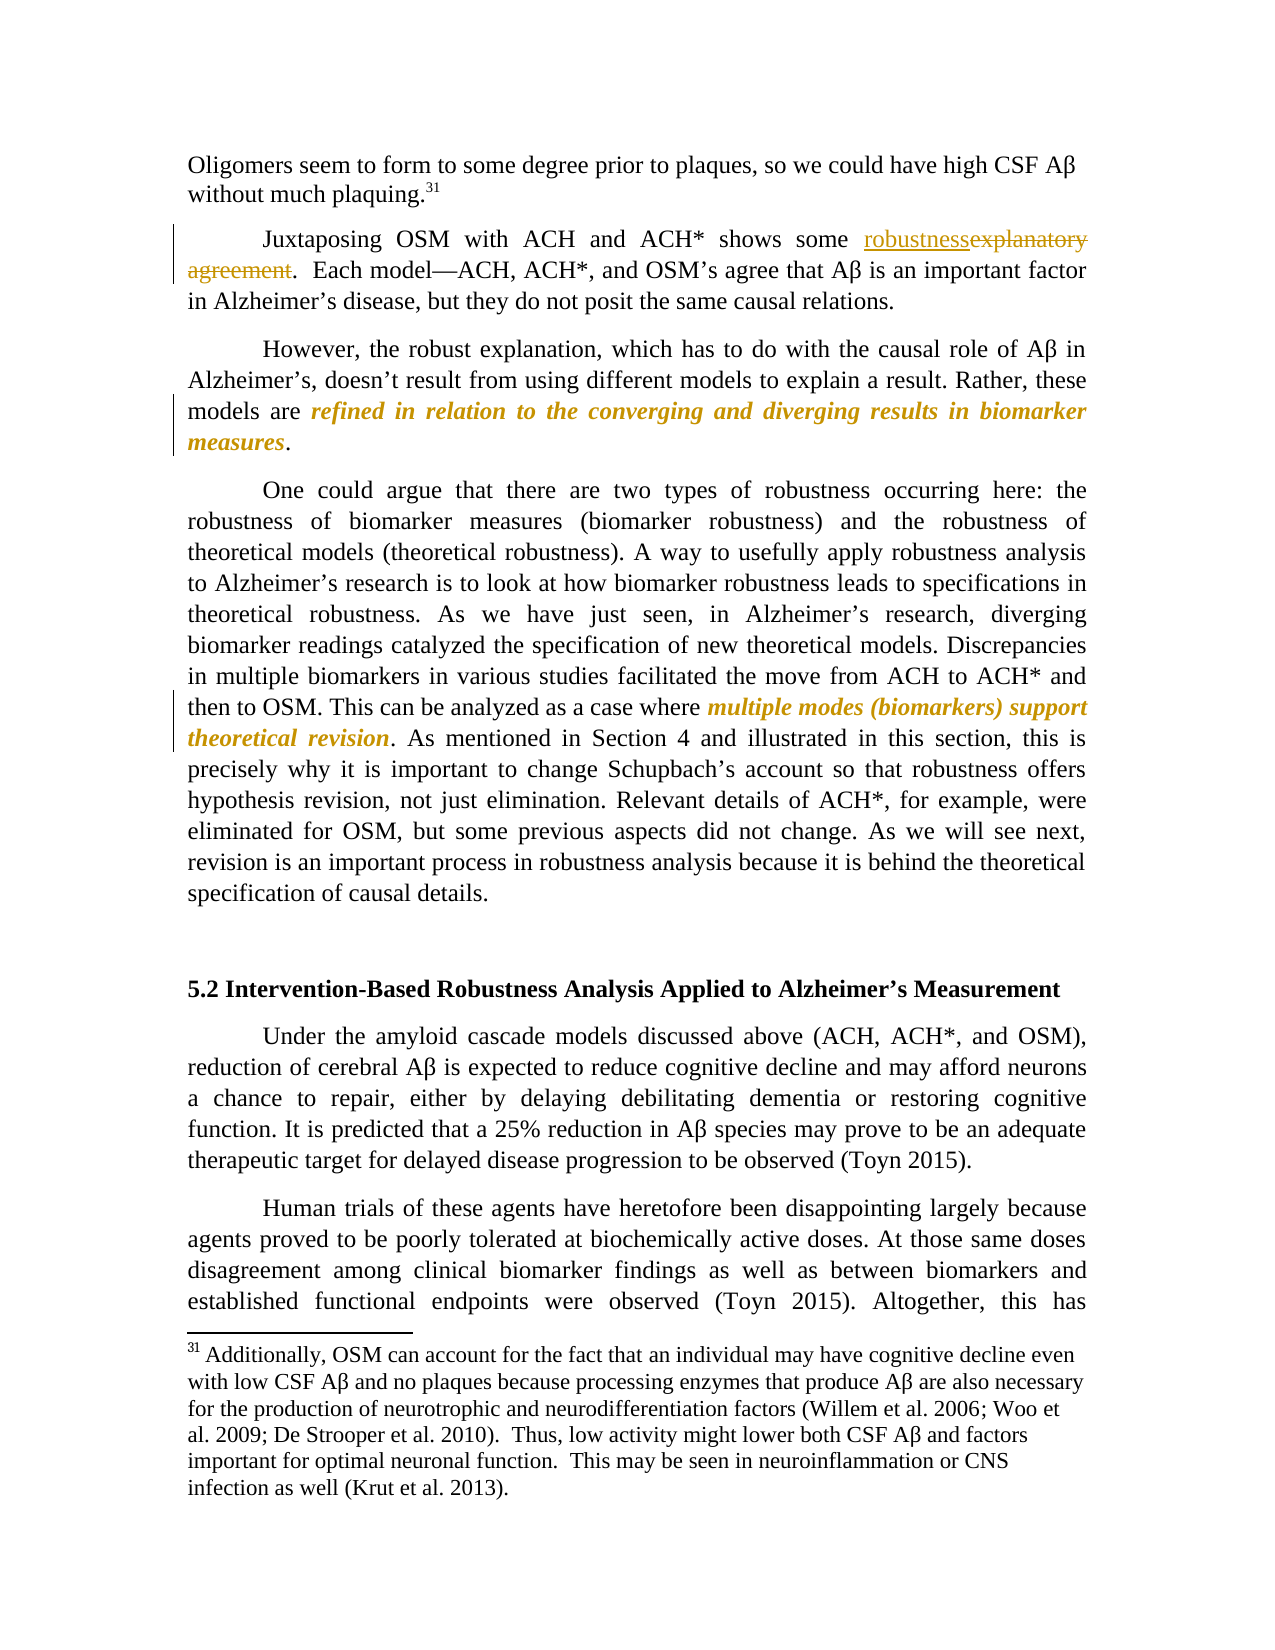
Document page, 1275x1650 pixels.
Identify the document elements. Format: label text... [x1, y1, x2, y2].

text Under the amyloid cascade models discussed above (ACH, ACH*, and OSM), reduction of cerebral Aβ is expected to reduce cognitive decline and may afford neurons a chance to repair, either by delaying debilitating dementia or restoring cognitive function. It is predicted that a 25% reduction in Aβ species may prove to be an adequate therapeutic target for delayed disease progression to be observed (Toyn 2015). [187, 1021, 1087, 1174]
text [187, 1193, 1087, 1315]
text However, the robust explanation, which has to do with the causal role of Aβ in Alzheimer’s, doesn’t result from using different models to explain a result. Rather, these models are refined in relation to the converging and diverging results in biomarker measures. [187, 334, 1087, 456]
text 5.2 Intervention-Based Robustness Analysis Applied to Alzheimer’s Measurement [187, 974, 1087, 1002]
text Juxtaposing OSM with ACH and ACH* shows some . Each model—ACH, ACH*, and OSM’s agree that Aβ is an important factor in Alzheimer’s disease, but they do not posit the same causal relations. [187, 224, 1087, 315]
text One could argue that there are two types of robustness occurring here: the robustness of biomarker measures (biomarker robustness) and the robustness of theoretical models (theoretical robustness). A way to usefully apply robustness analysis to Alzheimer’s research is to look at how biomarker robustness leads to specifications in theoretical robustness. As we have just seen, in Alzheimer’s research, diverging biomarker readings catalyzed the specification of new theoretical models. Discrepancies in multiple biomarkers in various studies facilitated the move from ACH to ACH* and then to OSM. This can be analyzed as a case where multiple modes (biomarkers) support theoretical revision. As mentioned in Section 4 and illustrated in this section, this is precisely why it is important to change Schupbach’s account so that robustness offers hypothesis revision, not just elimination. Relevant details of ACH*, for example, were eliminated for OSM, but some previous aspects did not change. As we will see next, revision is an important process in robustness analysis because it is behind the theoretical specification of causal details. [187, 475, 1087, 907]
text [187, 150, 1087, 207]
